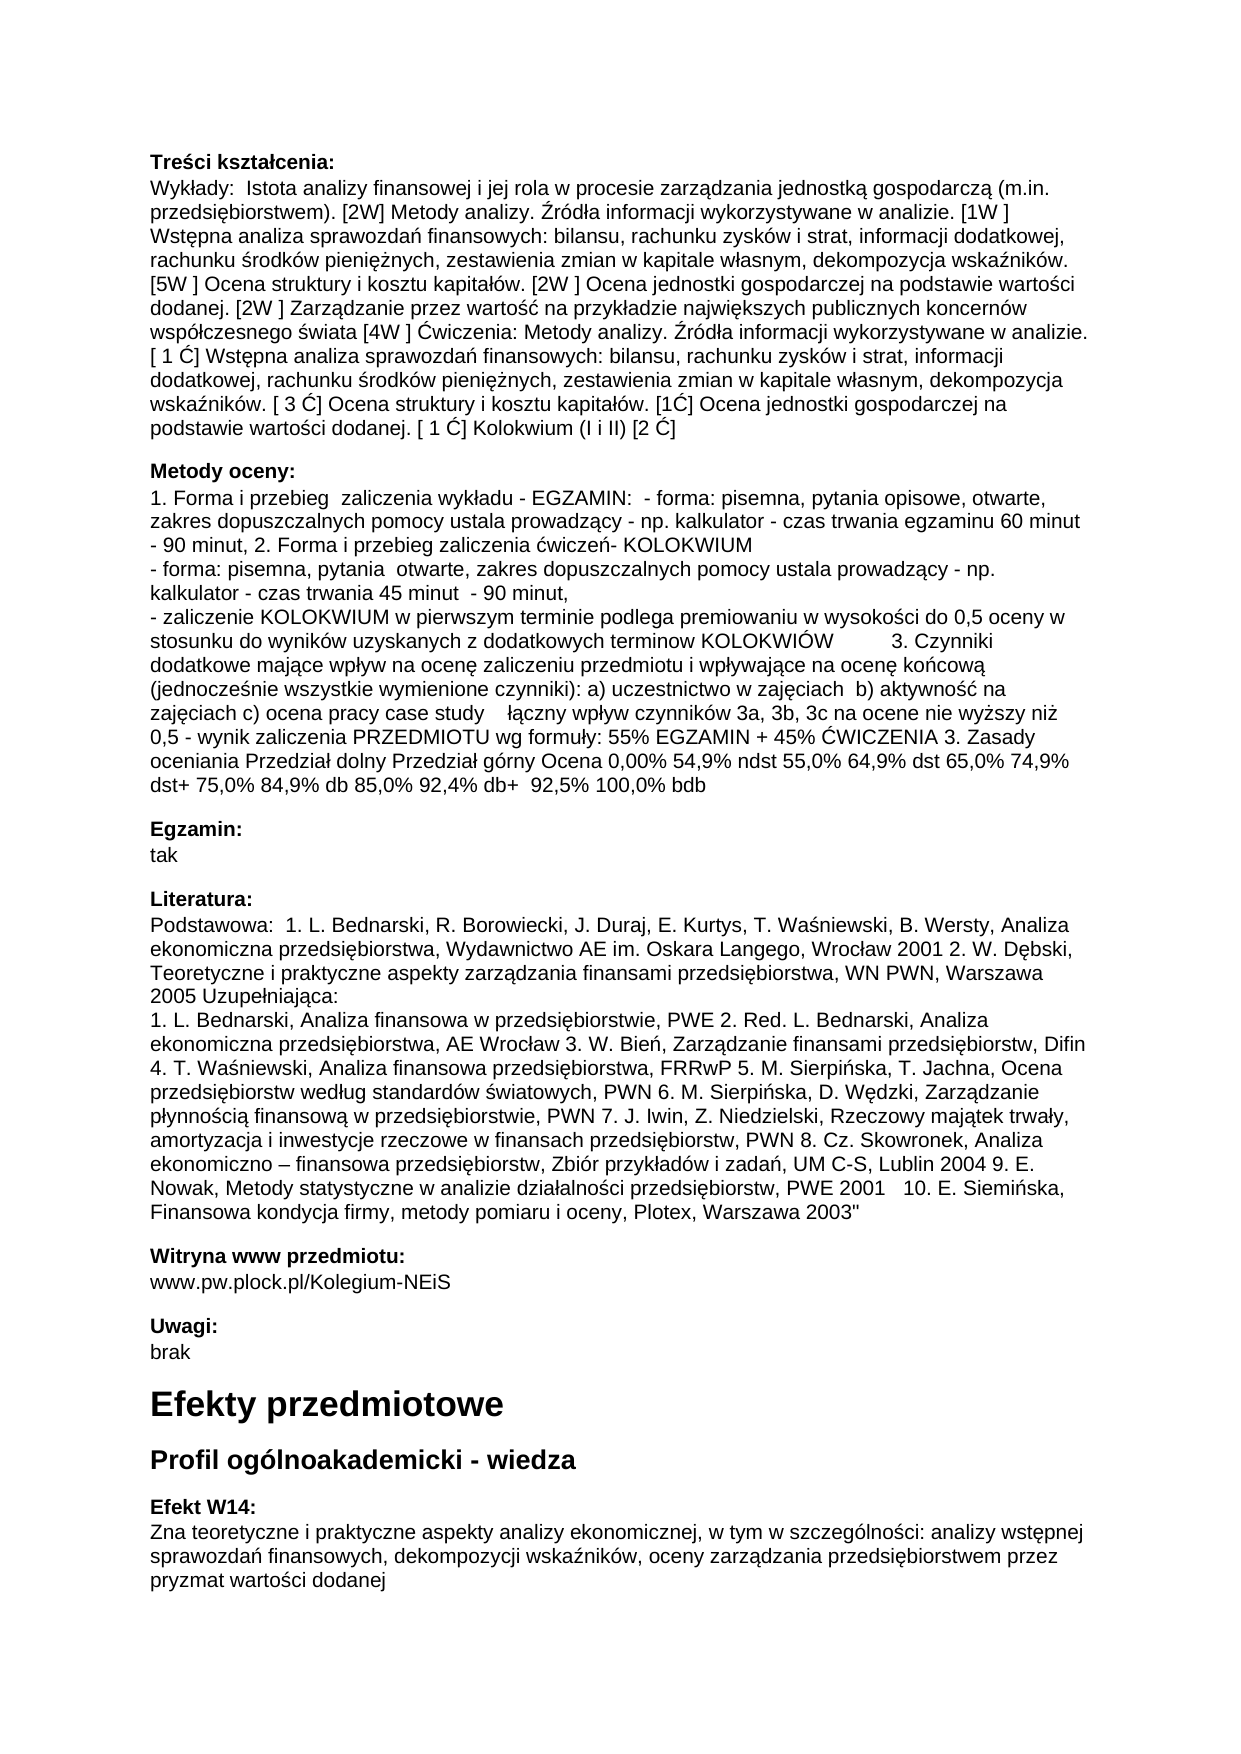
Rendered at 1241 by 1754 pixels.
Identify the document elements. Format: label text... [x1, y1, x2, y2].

text Literatura: [150, 886, 1090, 910]
subtitle Profil ogólnoakademicki - wiedza [150, 1444, 1090, 1475]
subtitle Efekty przedmiotowe [150, 1383, 1090, 1424]
text Zna teoretyczne i praktyczne aspekty analizy ekonomicznej, w tym w szczególności: analizy wstępnej sprawozdań finansowych, dekompozycji wskaźników, oceny zarządzania przedsiębiorstwem przez pryzmat wartości dodanej [150, 1520, 1090, 1592]
text www.pw.plock.pl/Kolegium-NEiS [150, 1270, 1090, 1294]
text Metody oceny: [150, 459, 1090, 483]
text Uwagi: [150, 1313, 1090, 1337]
text Efekt W14: [150, 1495, 1090, 1519]
text Podstawowa: 1. L. Bednarski, R. Borowiecki, J. Duraj, E. Kurtys, T. Waśniewski, B. Wersty, Analiza ekonomiczna przedsiębiorstwa, Wydawnictwo AE im. Oskara Langego, Wrocław 2001 2. W. Dębski, Teoretyczne i praktyczne aspekty zarządzania finansami przedsiębiorstwa, WN PWN, Warszawa 2005 Uzupełniająca: 1. L. Bednarski, Analiza finansowa w przedsiębiorstwie, PWE 2. Red. L. Bednarski, Analiza ekonomiczna przedsiębiorstwa, AE Wrocław 3. W. Bień, Zarządzanie finansami przedsiębiorstw, Difin 4. T. Waśniewski, Analiza finansowa przedsiębiorstwa, FRRwP 5. M. Sierpińska, T. Jachna, Ocena przedsiębiorstw według standardów światowych, PWN 6. M. Sierpińska, D. Wędzki, Zarządzanie płynnością finansową w przedsiębiorstwie, PWN 7. J. Iwin, Z. Niedzielski, Rzeczowy majątek trwały, amortyzacja i inwestycje rzeczowe w finansach przedsiębiorstw, PWN 8. Cz. Skowronek, Analiza ekonomiczno – finansowa przedsiębiorstw, Zbiór przykładów i zadań, UM C-S, Lublin 2004 9. E. Nowak, Metody statystyczne w analizie działalności przedsiębiorstw, PWE 2001 10. E. Siemińska, Finansowa kondycja firmy, metody pomiaru i oceny, Plotex, Warszawa 2003" [150, 912, 1090, 1224]
text Wykłady: Istota analizy finansowej i jej rola w procesie zarządzania jednostką gospodarczą (m.in. przedsiębiorstwem). [2W] Metody analizy. Źródła informacji wykorzystywane w analizie. [1W ] Wstępna analiza sprawozdań finansowych: bilansu, rachunku zysków i strat, informacji dodatkowej, rachunku środków pieniężnych, zestawienia zmian w kapitale własnym, dekompozycja wskaźników. [5W ] Ocena struktury i kosztu kapitałów. [2W ] Ocena jednostki gospodarczej na podstawie wartości dodanej. [2W ] Zarządzanie przez wartość na przykładzie największych publicznych koncernów współczesnego świata [4W ] Ćwiczenia: Metody analizy. Źródła informacji wykorzystywane w analizie. [ 1 Ć] Wstępna analiza sprawozdań finansowych: bilansu, rachunku zysków i strat, informacji dodatkowej, rachunku środków pieniężnych, zestawienia zmian w kapitale własnym, dekompozycja wskaźników. [ 3 Ć] Ocena struktury i kosztu kapitałów. [1Ć] Ocena jednostki gospodarczej na podstawie wartości dodanej. [ 1 Ć] Kolokwium (I i II) [2 Ć] [150, 176, 1090, 439]
text tak [150, 843, 1090, 867]
text brak [150, 1339, 1090, 1363]
text Egzamin: [150, 817, 1090, 841]
text 1. Forma i przebieg zaliczenia wykładu - EGZAMIN: - forma: pisemna, pytania opisowe, otwarte, zakres dopuszczalnych pomocy ustala prowadzący - np. kalkulator - czas trwania egzaminu 60 minut - 90 minut, 2. Forma i przebieg zaliczenia ćwiczeń- KOLOKWIUM - forma: pisemna, pytania otwarte, zakres dopuszczalnych pomocy ustala prowadzący - np. kalkulator - czas trwania 45 minut - 90 minut, - zaliczenie KOLOKWIUM w pierwszym terminie podlega premiowaniu w wysokości do 0,5 oceny w stosunku do wyników uzyskanych z dodatkowych terminow KOLOKWIÓW 3. Czynniki dodatkowe mające wpływ na ocenę zaliczeniu przedmiotu i wpływające na ocenę końcową (jednocześnie wszystkie wymienione czynniki): a) uczestnictwo w zajęciach b) aktywność na zajęciach c) ocena pracy case study łączny wpływ czynników 3a, 3b, 3c na ocene nie wyższy niż 0,5 - wynik zaliczenia PRZEDMIOTU wg formuły: 55% EGZAMIN + 45% ĆWICZENIA 3. Zasady oceniania Przedział dolny Przedział górny Ocena 0,00% 54,9% ndst 55,0% 64,9% dst 65,0% 74,9% dst+ 75,0% 84,9% db 85,0% 92,4% db+ 92,5% 100,0% bdb [150, 485, 1090, 797]
text Treści kształcenia: [150, 150, 1090, 174]
text Witryna www przedmiotu: [150, 1244, 1090, 1268]
